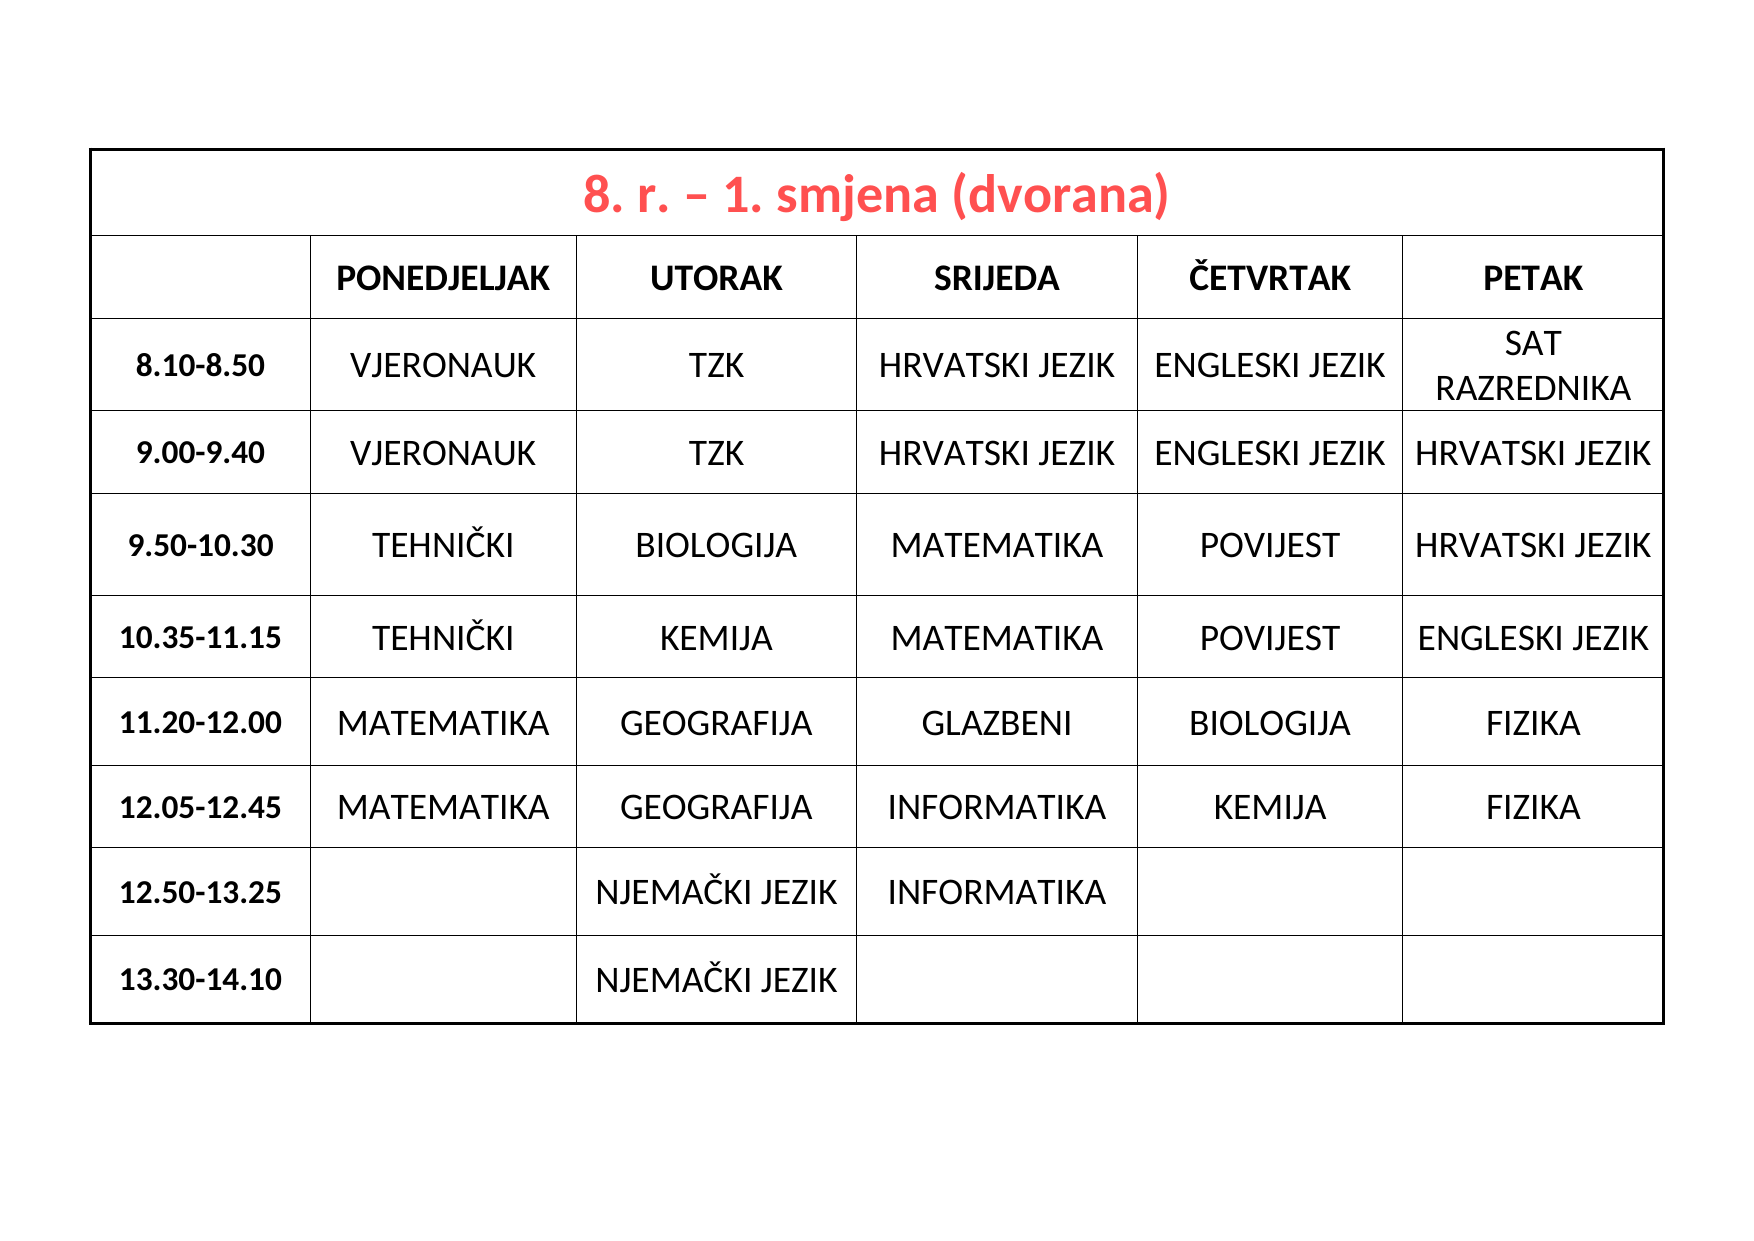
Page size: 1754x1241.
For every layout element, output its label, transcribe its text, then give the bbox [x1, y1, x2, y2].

table_cell SRIJEDA [857, 236, 1137, 317]
table_cell [1138, 848, 1402, 934]
table_cell [1138, 936, 1402, 1022]
table_cell FIZIKA [1403, 766, 1662, 847]
table_cell MATEMATIKA [311, 678, 576, 764]
table_cell 13.30-14.10 [92, 936, 310, 1022]
table_cell ENGLESKI JEZIK [1138, 411, 1402, 493]
table_cell NJEMAČKI JEZIK [577, 936, 856, 1022]
table_cell TEHNIČKI [311, 494, 576, 595]
table_cell [311, 848, 576, 934]
table_cell POVIJEST [1138, 596, 1402, 677]
table_cell [857, 936, 1137, 1022]
table_cell GEOGRAFIJA [577, 766, 856, 847]
table_cell HRVATSKI JEZIK [857, 319, 1137, 410]
table_cell VJERONAUK [311, 319, 576, 410]
table_cell HRVATSKI JEZIK [1403, 411, 1662, 493]
table_cell TZK [577, 411, 856, 493]
table_cell MATEMATIKA [857, 596, 1137, 677]
table_cell 9.00-9.40 [92, 411, 310, 493]
table_header 8. r. – 1. smjena (dvorana) [92, 151, 1662, 235]
table_cell INFORMATIKA [857, 766, 1137, 847]
table_cell [1403, 936, 1662, 1022]
table_cell KEMIJA [1138, 766, 1402, 847]
table_cell NJEMAČKI JEZIK [577, 848, 856, 934]
table_cell PETAK [1403, 236, 1662, 317]
table_cell [311, 936, 576, 1022]
table_cell GEOGRAFIJA [577, 678, 856, 764]
table_cell 8.10-8.50 [92, 319, 310, 410]
table_cell TZK [577, 319, 856, 410]
table_cell 12.50-13.25 [92, 848, 310, 934]
table_cell BIOLOGIJA [1138, 678, 1402, 764]
table_cell FIZIKA [1403, 678, 1662, 764]
table_cell MATEMATIKA [311, 766, 576, 847]
table_cell [92, 236, 310, 317]
table_cell POVIJEST [1138, 494, 1402, 595]
table_cell HRVATSKI JEZIK [857, 411, 1137, 493]
table_cell INFORMATIKA [857, 848, 1137, 934]
table_cell MATEMATIKA [857, 494, 1137, 595]
table_cell TEHNIČKI [311, 596, 576, 677]
table_cell HRVATSKI JEZIK [1403, 494, 1662, 595]
table_cell PONEDJELJAK [311, 236, 576, 317]
table_cell [1403, 848, 1662, 934]
table_cell 9.50-10.30 [92, 494, 310, 595]
table_cell GLAZBENI [857, 678, 1137, 764]
table_cell ENGLESKI JEZIK [1138, 319, 1402, 410]
table_cell 10.35-11.15 [92, 596, 310, 677]
table_cell 11.20-12.00 [92, 678, 310, 764]
table_cell BIOLOGIJA [577, 494, 856, 595]
table_cell 12.05-12.45 [92, 766, 310, 847]
table_cell UTORAK [577, 236, 856, 317]
table_cell KEMIJA [577, 596, 856, 677]
table_cell SAT RAZREDNIKA [1403, 319, 1662, 410]
table_cell VJERONAUK [311, 411, 576, 493]
table_cell ČETVRTAK [1138, 236, 1402, 317]
table_cell ENGLESKI JEZIK [1403, 596, 1662, 677]
